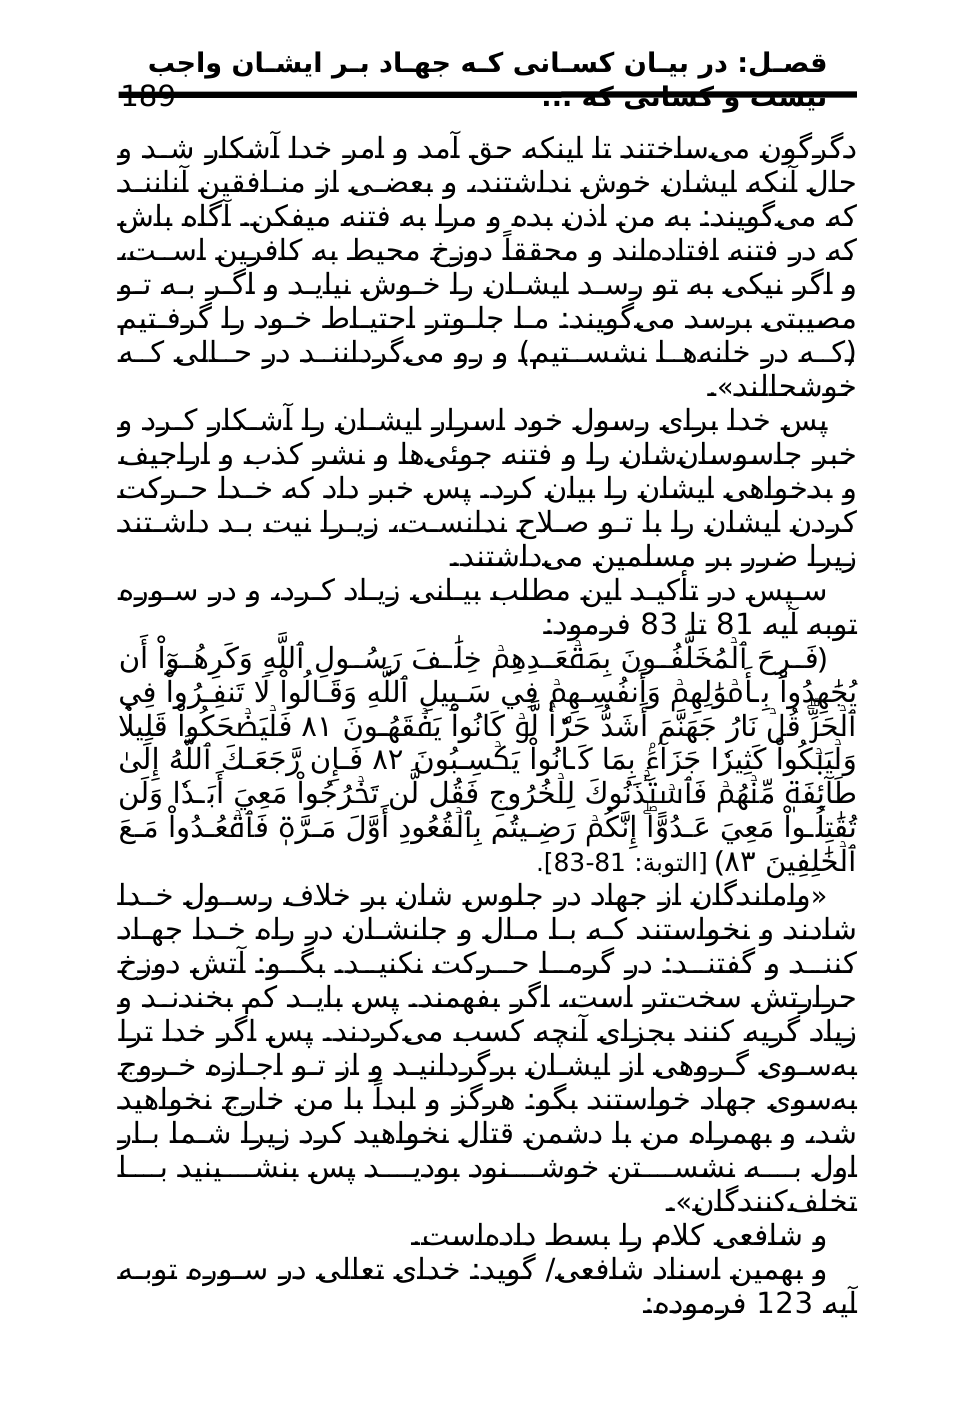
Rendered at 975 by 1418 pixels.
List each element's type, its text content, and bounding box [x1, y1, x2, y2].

text «واماندگان از جهاد در جلوس شان بر خلاف رسول خدا شادند و نخواستند که با مال و جانشان در راه خدا جهاد کنند و گفتند: در گرما حرکت نکنید. بگو: آتش دوزخ حرارتش سخت‌تر است، اگر بفهمند. پس باید کم بخندند و زیاد گریه کنند بجزای آنچه کسب می‌کردند. پس اگر خدا ترا به‌سوی گروهی از ایشان برگردانید و از تو اجازه خروج به‌سوی جهاد خواستند بگو: هرگز و ابداً با من خارج نخواهید شد، و بهمراه من با دشمن قتال نخواهید کرد زیرا شما بار اول به نشستن خوشنود بودید پس بنشینید با تخلف‌کنندگان». [118, 879, 857, 1218]
text و بهمین اسناد شافعی/ گوید: خدای تعالی در سوره توبه آیه 123 فرموده: [118, 1252, 857, 1320]
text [118, 132, 857, 403]
text و شافعی کلام را بسط داده‌است. [118, 1218, 857, 1252]
text پس خدا برای رسول خود اسرار ایشان را آشکار کرد و خبر جاسوسان‌شان را و فتنه جوئی‌ها و نشر کذب و اراجیف و بدخواهی ایشان را بیان کرد. پس خبر داد که خدا حرکت کردن ایشان را با تو صلاح ندانست، زیرا نیت بد داشتند زیرا ضرر بر مسلمین می‌داشتند. [118, 403, 857, 573]
text ﴿فَرِحَ ٱلۡمُخَلَّفُونَ بِمَقۡعَدِهِمۡ خِلَٰفَ رَسُولِ ٱللَّهِ وَكَرِهُوٓاْ أَن يُجَٰهِدُواْ بِأَمۡوَٰلِهِمۡ وَأَنفُسِهِمۡ فِي سَبِيلِ ٱللَّهِ وَقَالُواْ لَا تَنفِرُواْ فِي ٱلۡحَرِّۗ قُلۡ نَارُ جَهَنَّمَ أَشَدُّ حَرّٗاۚ لَّوۡ كَانُواْ يَفۡقَهُونَ ٨١ فَلۡيَضۡحَكُواْ قَلِيلٗا وَلۡيَبۡكُواْ كَثِيرٗا جَزَآءَۢ بِمَا كَانُواْ يَكۡسِبُونَ ٨٢ فَإِن رَّجَعَكَ ٱللَّهُ إِلَىٰ طَآئِفَةٖ مِّنۡهُمۡ فَٱسۡتَ‍ٔۡذَنُوكَ لِلۡخُرُوجِ فَقُل لَّن تَخۡرُجُواْ مَعِيَ أَبَدٗا وَلَن تُقَٰتِلُواْ مَعِيَ عَدُوًّاۖ إِنَّكُمۡ رَضِيتُم بِٱلۡقُعُودِ أَوَّلَ مَرَّةٖ فَٱقۡعُدُواْ مَعَ ٱلۡخَٰلِفِينَ ٨٣﴾ [التوبة: 81-83]. [118, 641, 857, 879]
text سپس در تأکید این مطلب بیانی زیاد کرد، و در سوره توبه آیه 81 تا 83 فرمود: [118, 573, 857, 641]
